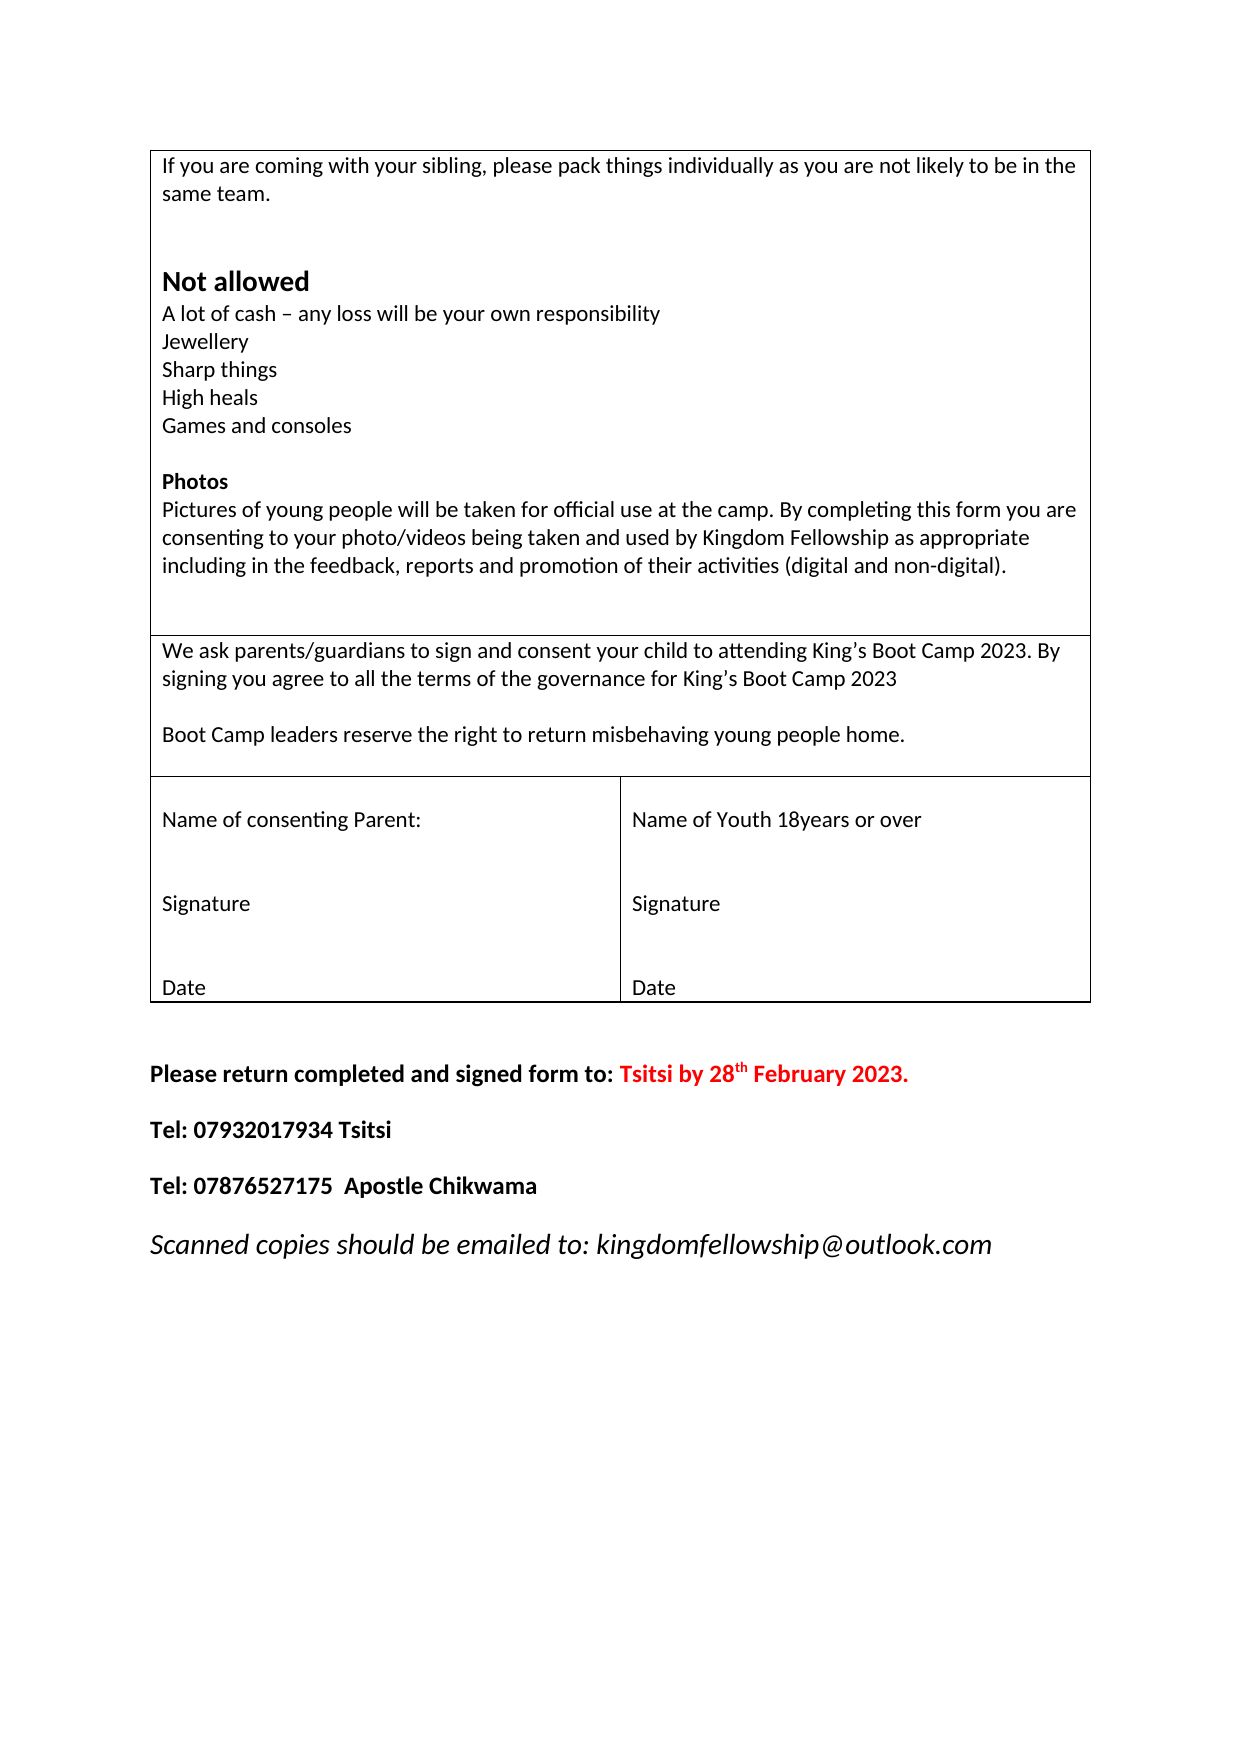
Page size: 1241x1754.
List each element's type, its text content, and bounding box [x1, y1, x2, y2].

text Tel: 07876527175 Apostle Chikwama [150, 1170, 1090, 1200]
table_cell Name of Youth 18years or over Signature Date [621, 777, 1090, 1001]
table_cell We ask parents/guardians to sign and consent your child to attending King’s Boot Camp 2023. By signing you agree to all the terms of the governance for King’s Boot Camp 2023 Boot Camp leaders reserve the right to return misbehaving young people home. [151, 636, 1090, 776]
text Please return completed and signed form to: Tsitsi by 28th February 2023. [150, 1058, 1090, 1089]
table_cell Name of consenting Parent: Signature Date [151, 777, 620, 1001]
text Scanned copies should be emailed to: kingdomfellowship@outlook.com [150, 1226, 1090, 1261]
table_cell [151, 151, 1090, 635]
text Tel: 07932017934 Tsitsi [150, 1114, 1090, 1144]
